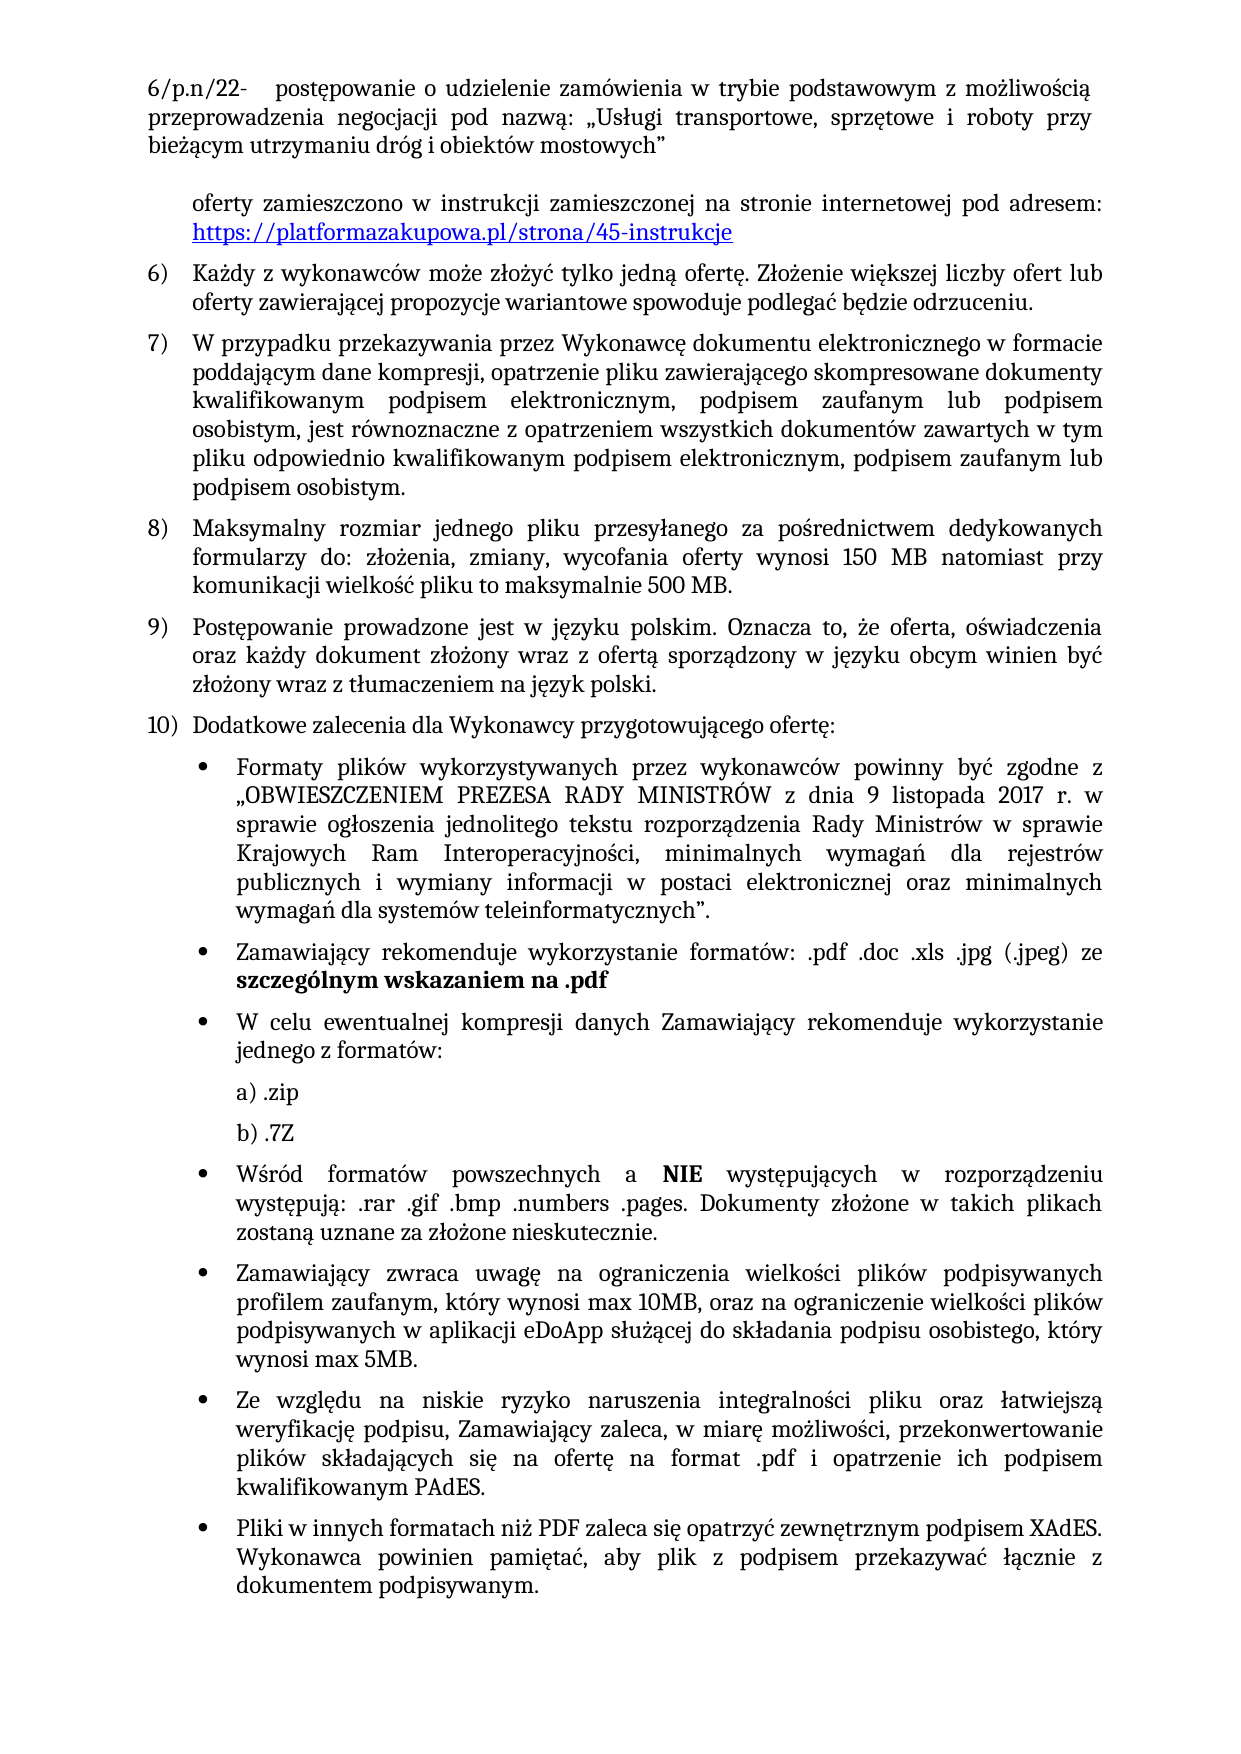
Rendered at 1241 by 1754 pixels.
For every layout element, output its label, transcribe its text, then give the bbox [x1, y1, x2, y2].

list Postępowanie prowadzone jest w języku polskim. Oznacza to, że oferta, oświadczenia oraz każdy dokument złożony wraz z ofertą sporządzony w języku obcym winien być złożony wraz z tłumaczeniem na język polski. [148, 612, 1104, 699]
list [148, 189, 1104, 246]
list Maksymalny rozmiar jednego pliku przesyłanego za pośrednictwem dedykowanych formularzy do: złożenia, zmiany, wycofania oferty wynosi 150 MB natomiast przy komunikacji wielkość pliku to maksymalnie 500 MB. [148, 514, 1104, 600]
list W przypadku przekazywania przez Wykonawcę dokumentu elektronicznego w formacie poddającym dane kompresji, opatrzenie pliku zawierającego skompresowane dokumenty kwalifikowanym podpisem elektronicznym, podpisem zaufanym lub podpisem osobistym, jest równoznaczne z opatrzeniem wszystkich dokumentów zawartych w tym pliku odpowiednio kwalifikowanym podpisem elektronicznym, podpisem zaufanym lub podpisem osobistym. [148, 329, 1104, 501]
list Wśród formatów powszechnych a NIE występujących w rozporządzeniu występują: .rar .gif .bmp .numbers .pages. Dokumenty złożone w takich plikach zostaną uznane za złożone nieskutecznie. [199, 1160, 1104, 1246]
list Formaty plików wykorzystywanych przez wykonawców powinny być zgodne z „OBWIESZCZENIEM PREZESA RADY MINISTRÓW z dnia 9 listopada 2017 r. w sprawie ogłoszenia jednolitego tekstu rozporządzenia Rady Ministrów w sprawie Krajowych Ram Interoperacyjności, minimalnych wymagań dla rejestrów publicznych i wymiany informacji w postaci elektronicznej oraz minimalnych wymagań dla systemów teleinformatycznych”. [199, 752, 1104, 925]
list Pliki w innych formatach niż PDF zaleca się opatrzyć zewnętrznym podpisem XAdES. Wykonawca powinien pamiętać, aby plik z podpisem przekazywać łącznie z dokumentem podpisywanym. [199, 1514, 1104, 1600]
list Ze względu na niskie ryzyko naruszenia integralności pliku oraz łatwiejszą weryfikację podpisu, Zamawiający zaleca, w miarę możliwości, przekonwertowanie plików składających się na ofertę na format .pdf i opatrzenie ich podpisem kwalifikowanym PAdES. [199, 1386, 1104, 1501]
list Dodatkowe zalecenia dla Wykonawcy przygotowującego ofertę: [148, 711, 1104, 740]
list Zamawiający rekomenduje wykorzystanie formatów: .pdf .doc .xls .jpg (.jpeg) ze szczególnym wskazaniem na .pdf [199, 937, 1104, 995]
text b) .7Z [236, 1119, 1104, 1147]
list Każdy z wykonawców może złożyć tylko jedną ofertę. Złożenie większej liczby ofert lub oferty zawierającej propozycje wariantowe spowoduje podlegać będzie odrzuceniu. [148, 259, 1104, 316]
text a) .zip [236, 1077, 1104, 1106]
list W celu ewentualnej kompresji danych Zamawiający rekomenduje wykorzystanie jednego z formatów: [199, 1007, 1104, 1065]
list Zamawiający zwraca uwagę na ograniczenia wielkości plików podpisywanych profilem zaufanym, który wynosi max 10MB, oraz na ograniczenie wielkości plików podpisywanych w aplikacji eDoApp służącej do składania podpisu osobistego, który wynosi max 5MB. [199, 1259, 1104, 1374]
